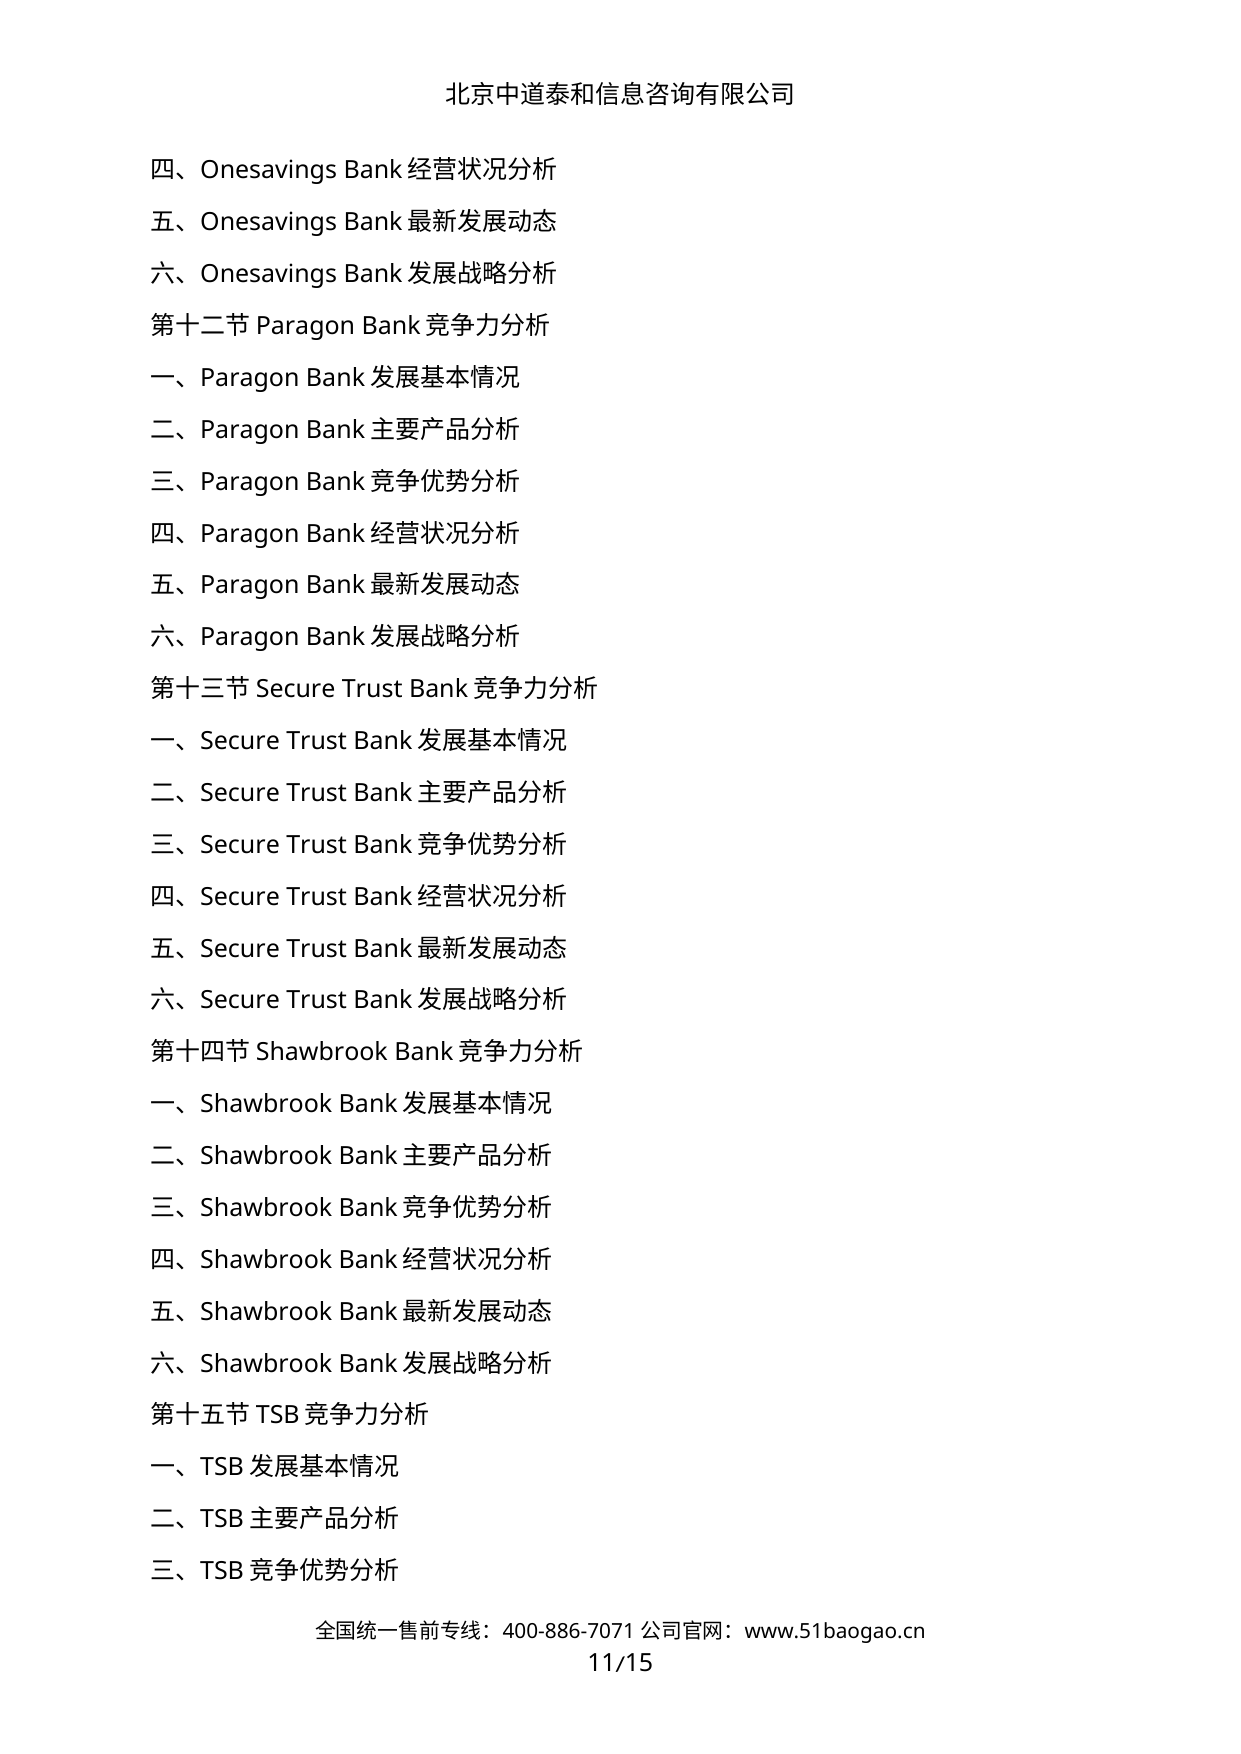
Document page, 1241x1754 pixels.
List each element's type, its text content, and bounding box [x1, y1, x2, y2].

text 五、Paragon Bank最新发展动态 [150, 565, 1090, 601]
text 第十三节 Secure Trust Bank竞争力分析 [150, 669, 1090, 705]
text 一、Shawbrook Bank发展基本情况 [150, 1084, 1090, 1120]
text 三、Shawbrook Bank竞争优势分析 [150, 1187, 1090, 1224]
text 六、Paragon Bank发展战略分析 [150, 617, 1090, 653]
text 一、Paragon Bank发展基本情况 [150, 357, 1090, 394]
text 二、Secure Trust Bank主要产品分析 [150, 772, 1090, 809]
text 六、Secure Trust Bank发展战略分析 [150, 980, 1090, 1016]
text 第十二节 Paragon Bank竞争力分析 [150, 306, 1090, 342]
text 四、Paragon Bank经营状况分析 [150, 513, 1090, 549]
text 五、Shawbrook Bank最新发展动态 [150, 1291, 1090, 1327]
text 五、Onesavings Bank最新发展动态 [150, 202, 1090, 238]
text 五、Secure Trust Bank最新发展动态 [150, 928, 1090, 964]
text 四、Secure Trust Bank经营状况分析 [150, 876, 1090, 912]
text 四、Shawbrook Bank经营状况分析 [150, 1239, 1090, 1276]
text 三、Secure Trust Bank竞争优势分析 [150, 824, 1090, 861]
text 六、Onesavings Bank发展战略分析 [150, 254, 1090, 290]
text 第十四节 Shawbrook Bank竞争力分析 [150, 1032, 1090, 1068]
text 二、TSB主要产品分析 [150, 1499, 1090, 1535]
text 一、Secure Trust Bank发展基本情况 [150, 721, 1090, 757]
text 三、Paragon Bank竞争优势分析 [150, 461, 1090, 497]
text 三、TSB竞争优势分析 [150, 1551, 1090, 1587]
text 四、Onesavings Bank经营状况分析 [150, 150, 1090, 186]
text 六、Shawbrook Bank发展战略分析 [150, 1343, 1090, 1379]
text 二、Shawbrook Bank主要产品分析 [150, 1136, 1090, 1172]
text 一、TSB发展基本情况 [150, 1447, 1090, 1483]
text 第十五节 TSB竞争力分析 [150, 1395, 1090, 1431]
text 二、Paragon Bank主要产品分析 [150, 409, 1090, 446]
